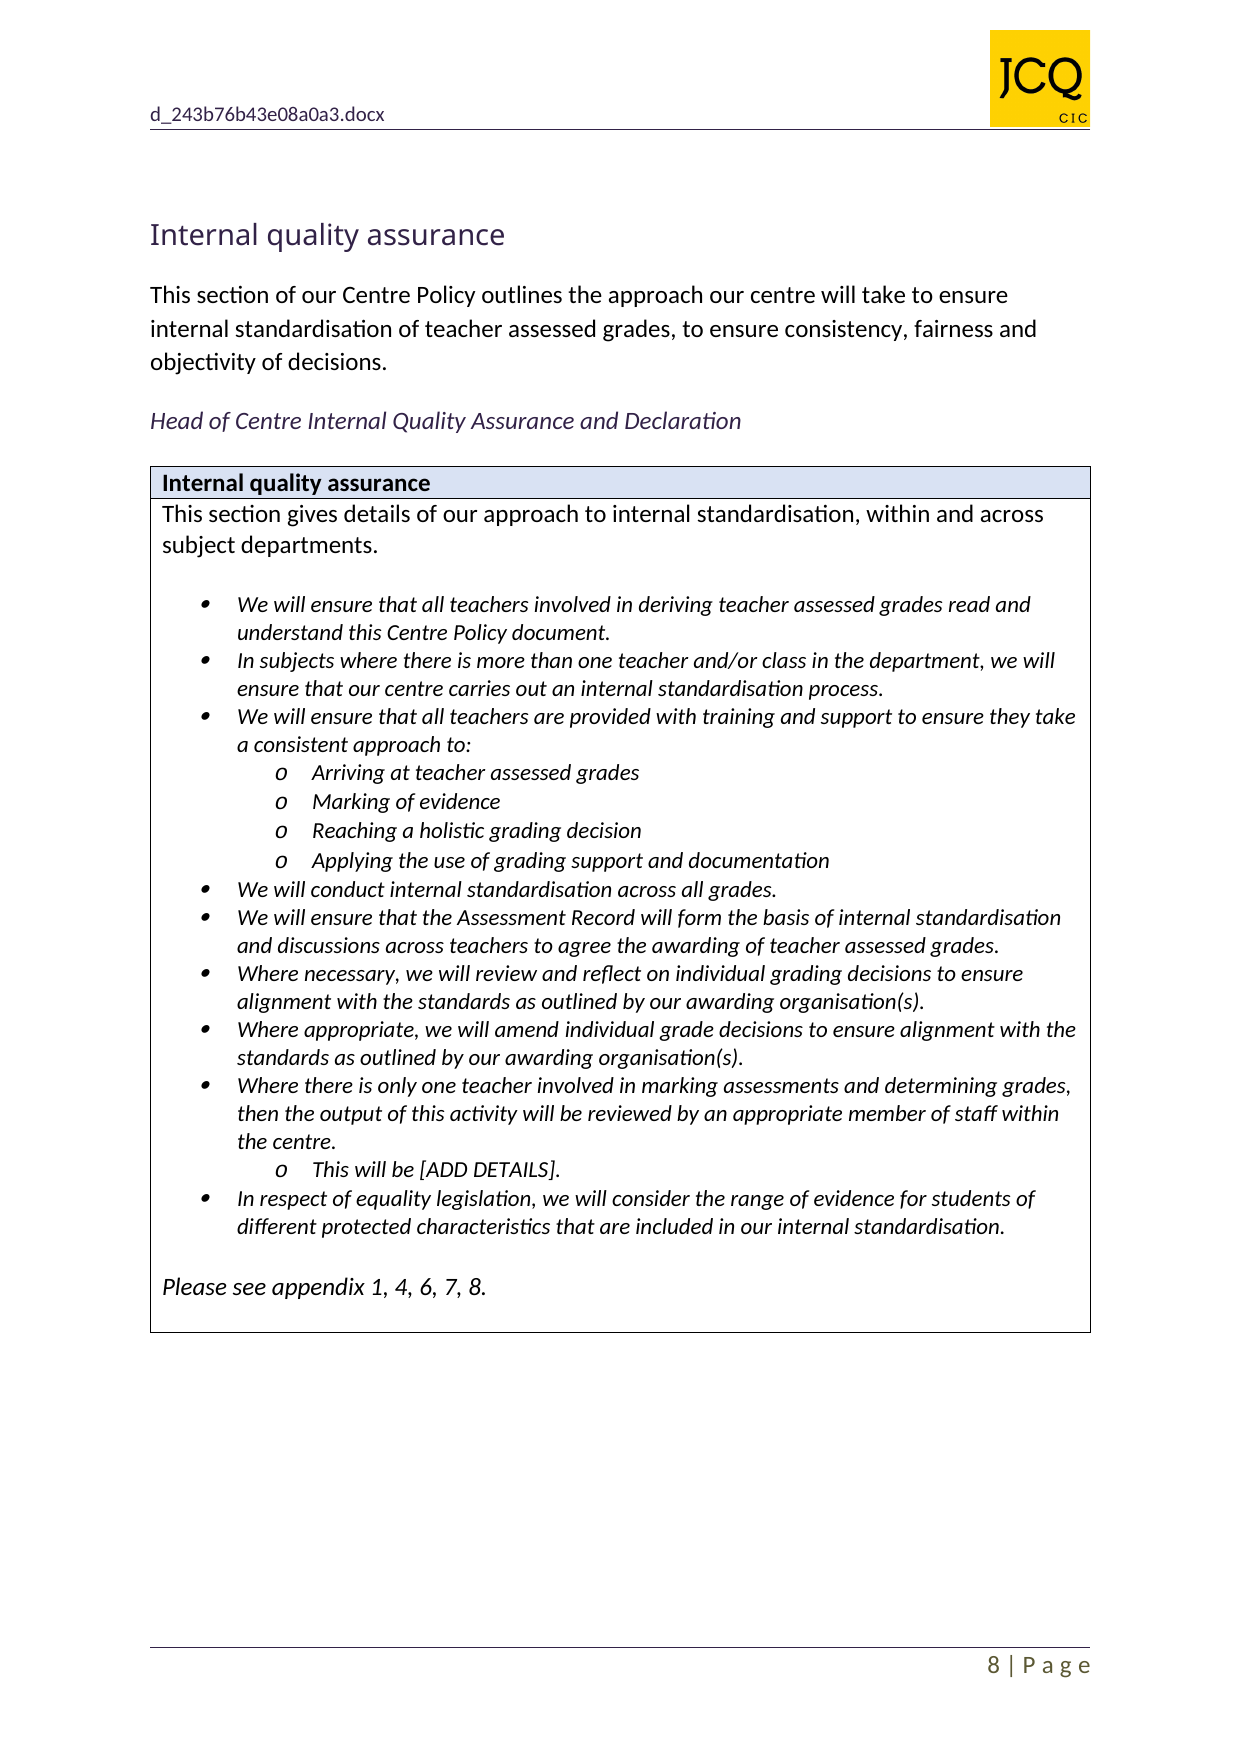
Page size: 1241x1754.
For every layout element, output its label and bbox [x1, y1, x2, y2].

picture [990, 30, 1091, 127]
